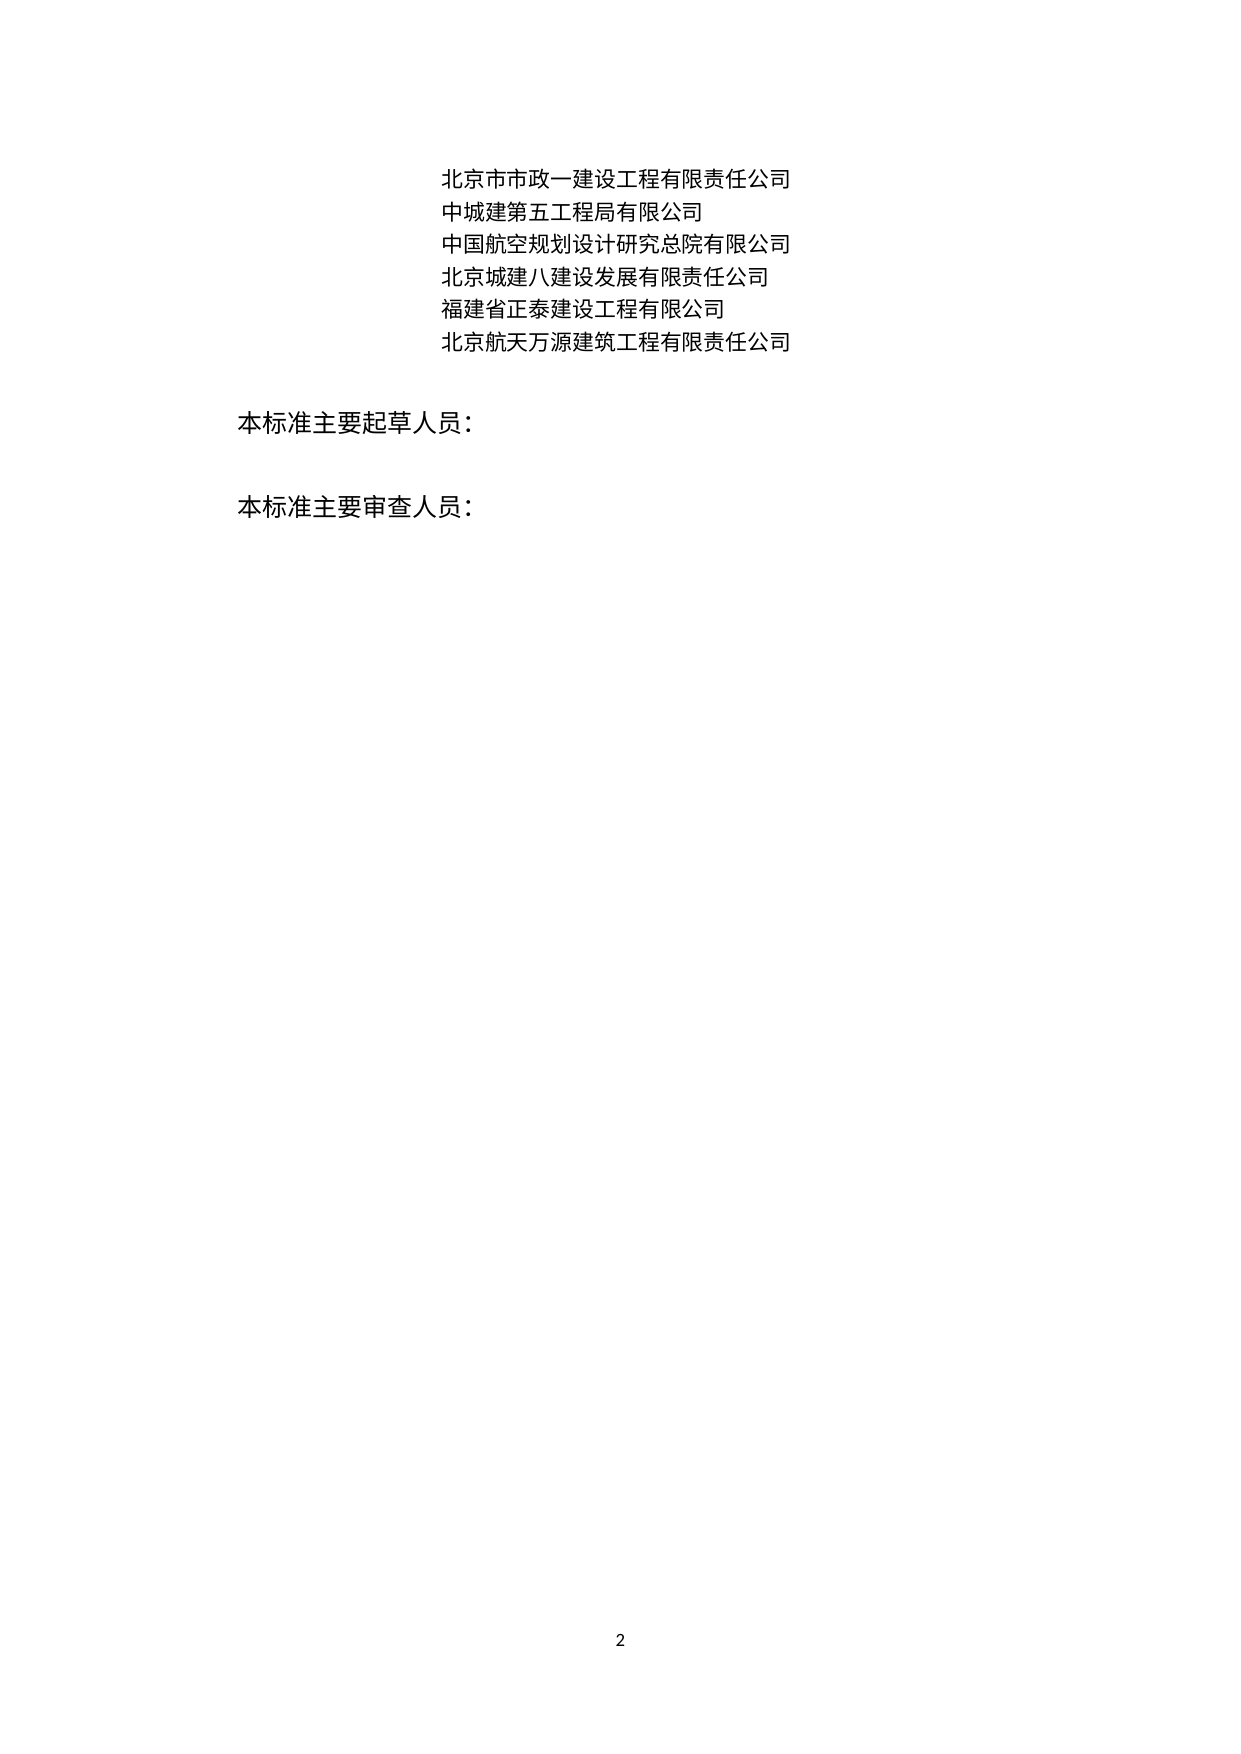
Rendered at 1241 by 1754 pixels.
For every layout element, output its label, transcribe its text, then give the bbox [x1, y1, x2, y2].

text 北京城建八建设发展有限责任公司 [406, 259, 1053, 292]
text 中国航空规划设计研究总院有限公司 [406, 227, 1053, 259]
text 本标准主要审查人员： [187, 473, 1053, 538]
text 北京航天万源建筑工程有限责任公司 [406, 324, 1053, 357]
text 中城建第五工程局有限公司 [406, 194, 1053, 227]
text 北京市市政一建设工程有限责任公司 [406, 162, 1053, 194]
text 本标准主要起草人员： [187, 389, 1053, 454]
text 福建省正泰建设工程有限公司 [406, 292, 1053, 324]
